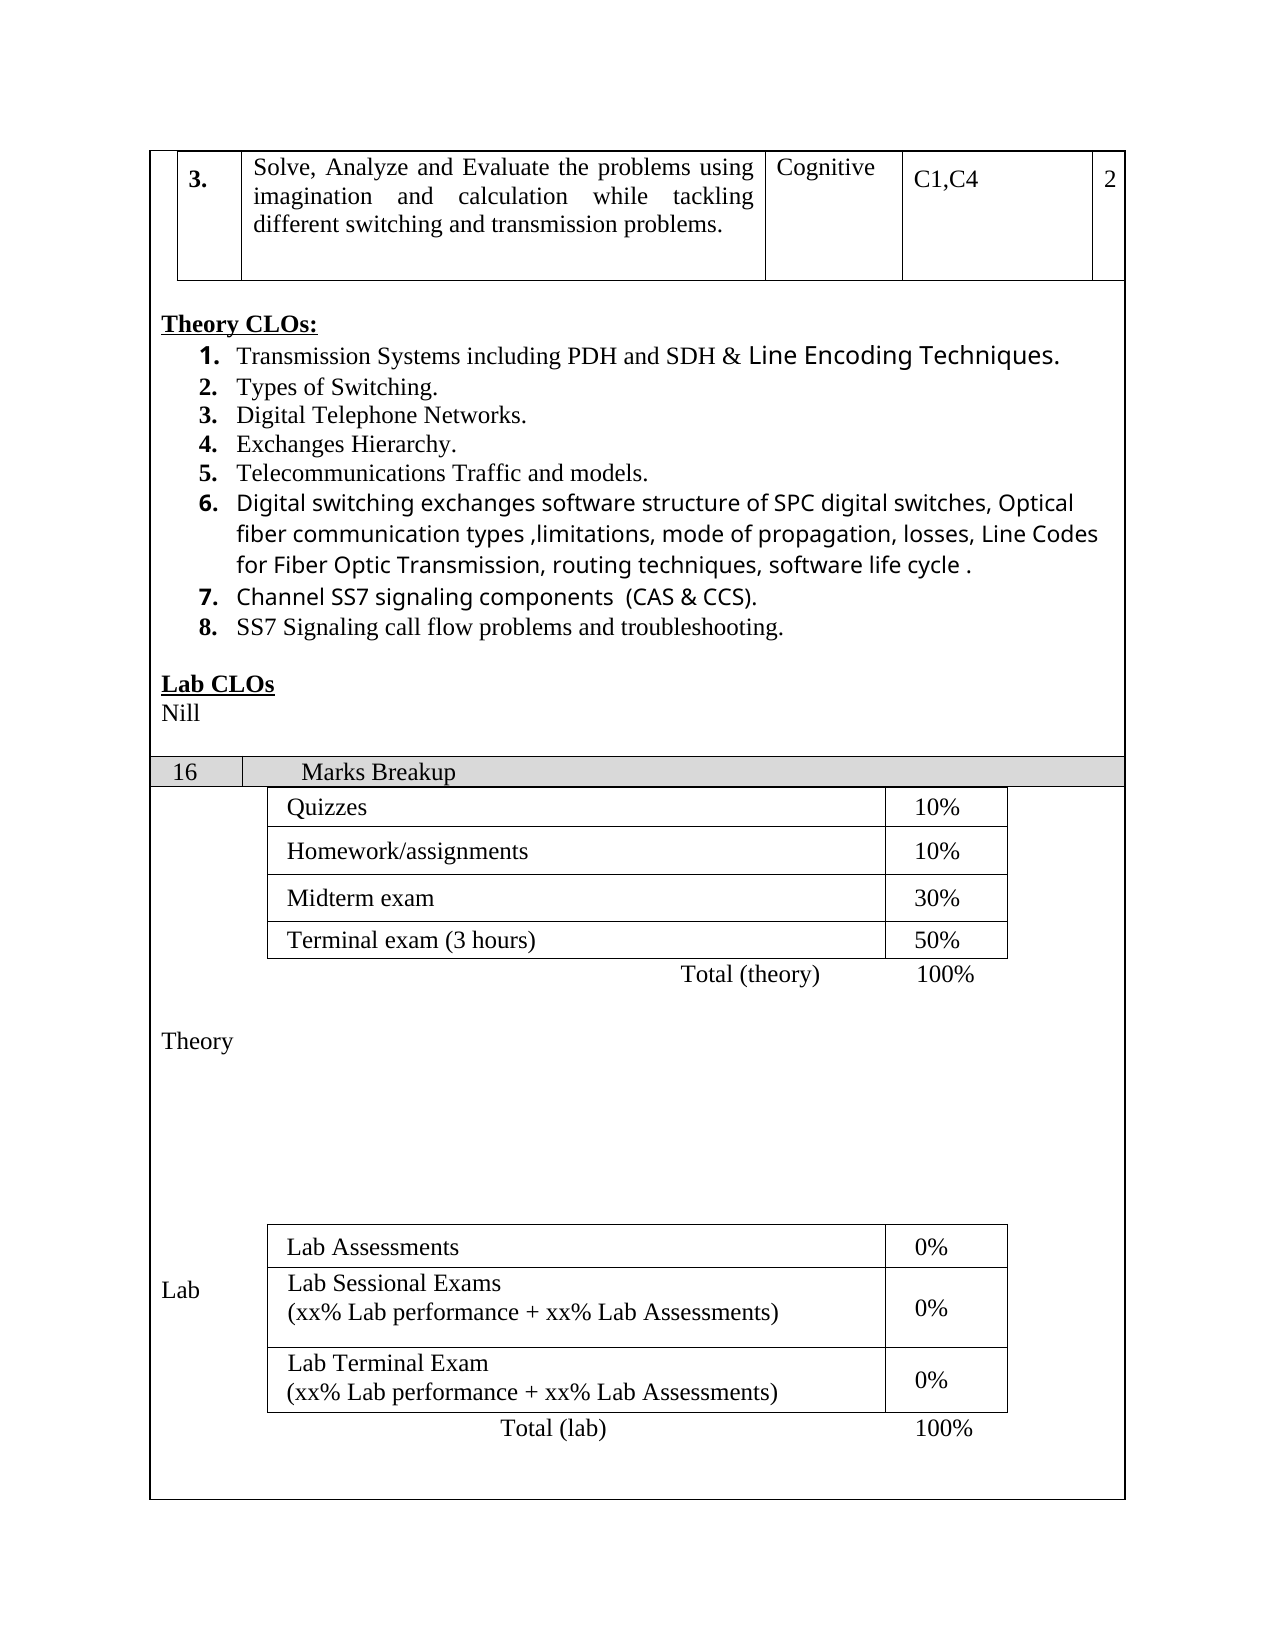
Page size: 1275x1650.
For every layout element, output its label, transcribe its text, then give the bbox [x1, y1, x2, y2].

table_cell 16 [151, 757, 242, 786]
table_cell Marks Breakup [243, 757, 1124, 786]
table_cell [151, 151, 1124, 756]
table_cell Theory Lab [151, 787, 1124, 1499]
